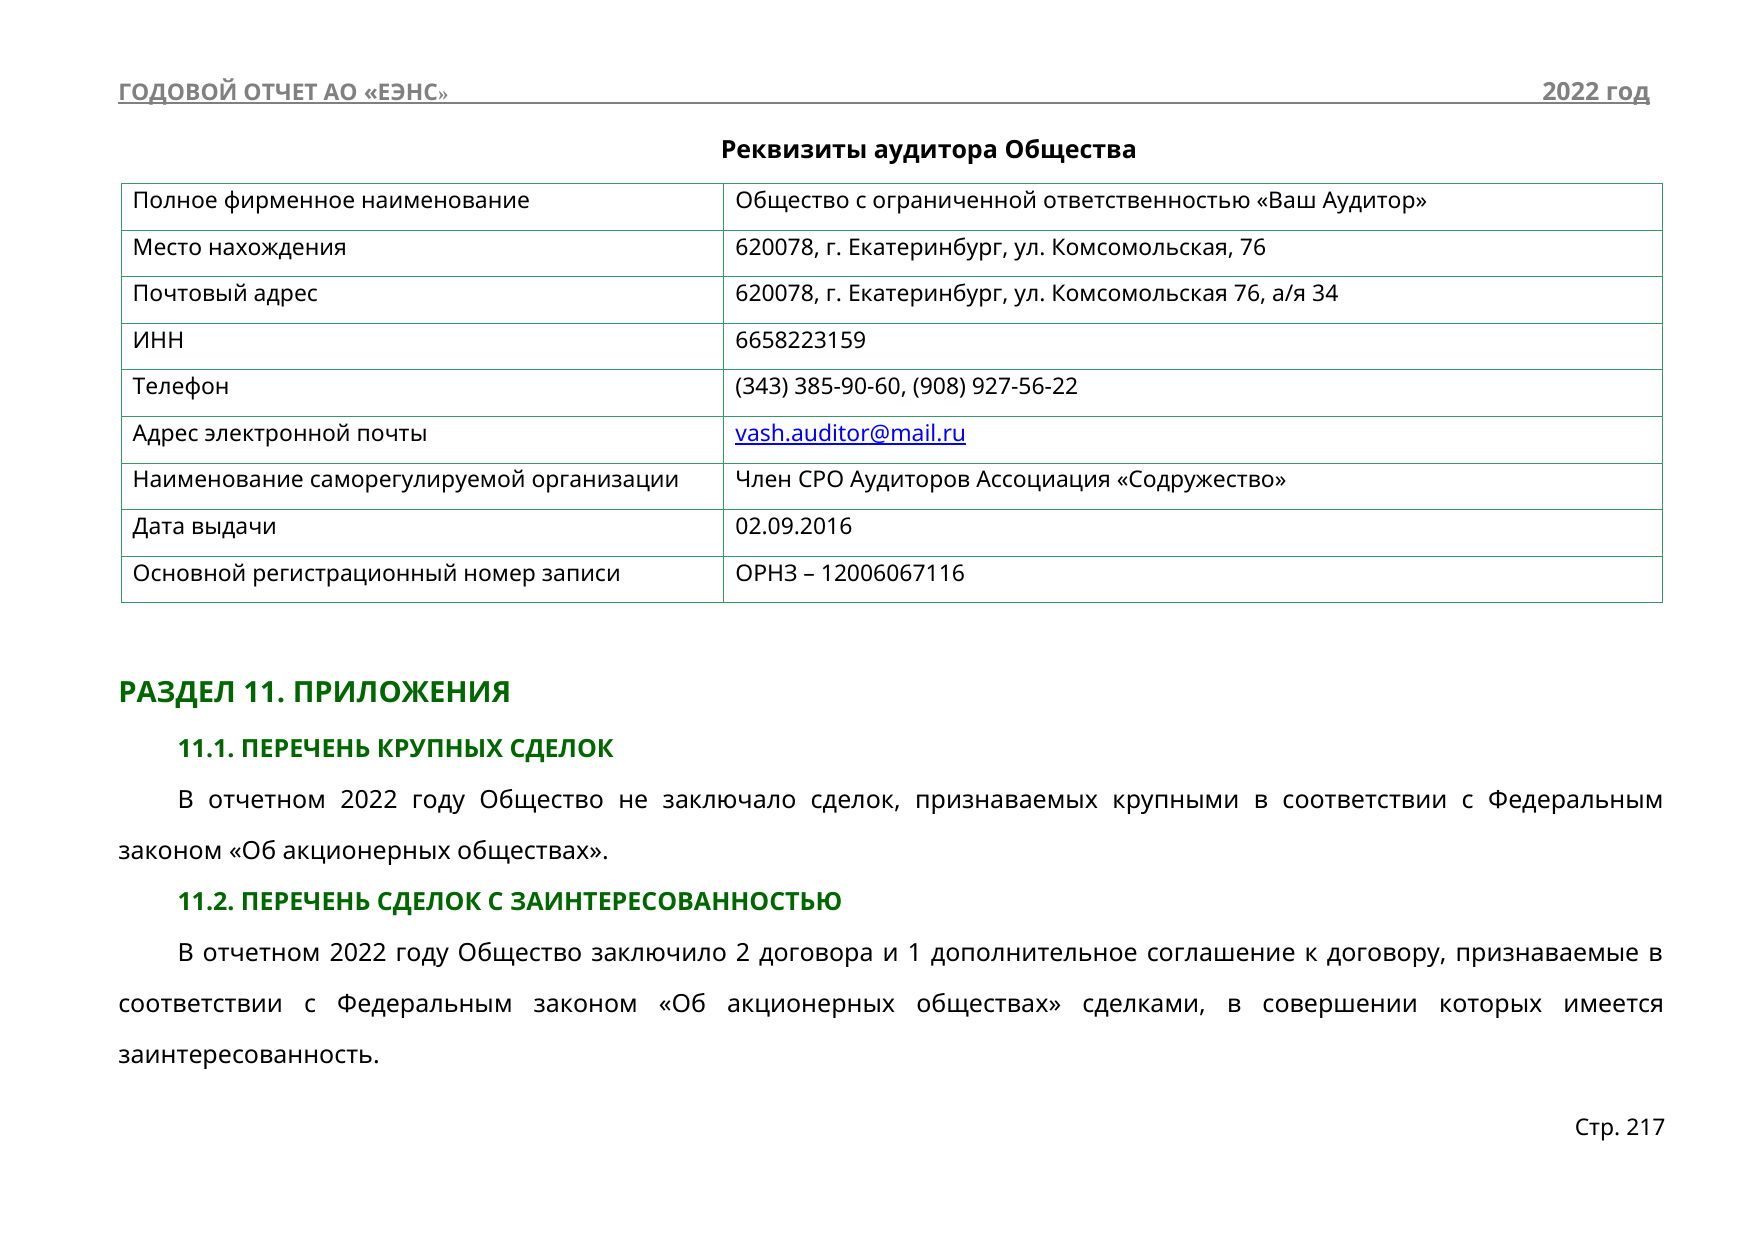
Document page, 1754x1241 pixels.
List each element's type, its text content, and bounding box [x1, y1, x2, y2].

text В отчетном 2022 году Общество не заключало сделок, признаваемых крупными в соответствии с Федеральным законом «Об акционерных обществах». [118, 782, 1665, 867]
text РАЗДЕЛ 11. ПРИЛОЖЕНИЯ [118, 671, 1665, 711]
text Реквизиты аудитора Общества [118, 132, 1665, 166]
text 11.2. ПЕРЕЧЕНЬ СДЕЛОК С ЗАИНТЕРЕСОВАННОСТЬЮ [118, 884, 1665, 918]
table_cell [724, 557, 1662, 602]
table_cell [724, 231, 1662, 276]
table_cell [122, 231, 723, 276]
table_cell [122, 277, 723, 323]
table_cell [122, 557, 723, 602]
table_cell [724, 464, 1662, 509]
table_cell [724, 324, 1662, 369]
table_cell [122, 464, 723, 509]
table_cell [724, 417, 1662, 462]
text 11.1. ПЕРЕЧЕНЬ КРУПНЫХ СДЕЛОК [118, 731, 1665, 765]
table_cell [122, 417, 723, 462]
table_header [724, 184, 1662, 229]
text В отчетном 2022 году Общество заключило 2 договора и 1 дополнительное соглашение к договору, признаваемые в соответствии с Федеральным законом «Об акционерных обществах» сделками, в совершении которых имеется заинтересованность. [118, 935, 1665, 1071]
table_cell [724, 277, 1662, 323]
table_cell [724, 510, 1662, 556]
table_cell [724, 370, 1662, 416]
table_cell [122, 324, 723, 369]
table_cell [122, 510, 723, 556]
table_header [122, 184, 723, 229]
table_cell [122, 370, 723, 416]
